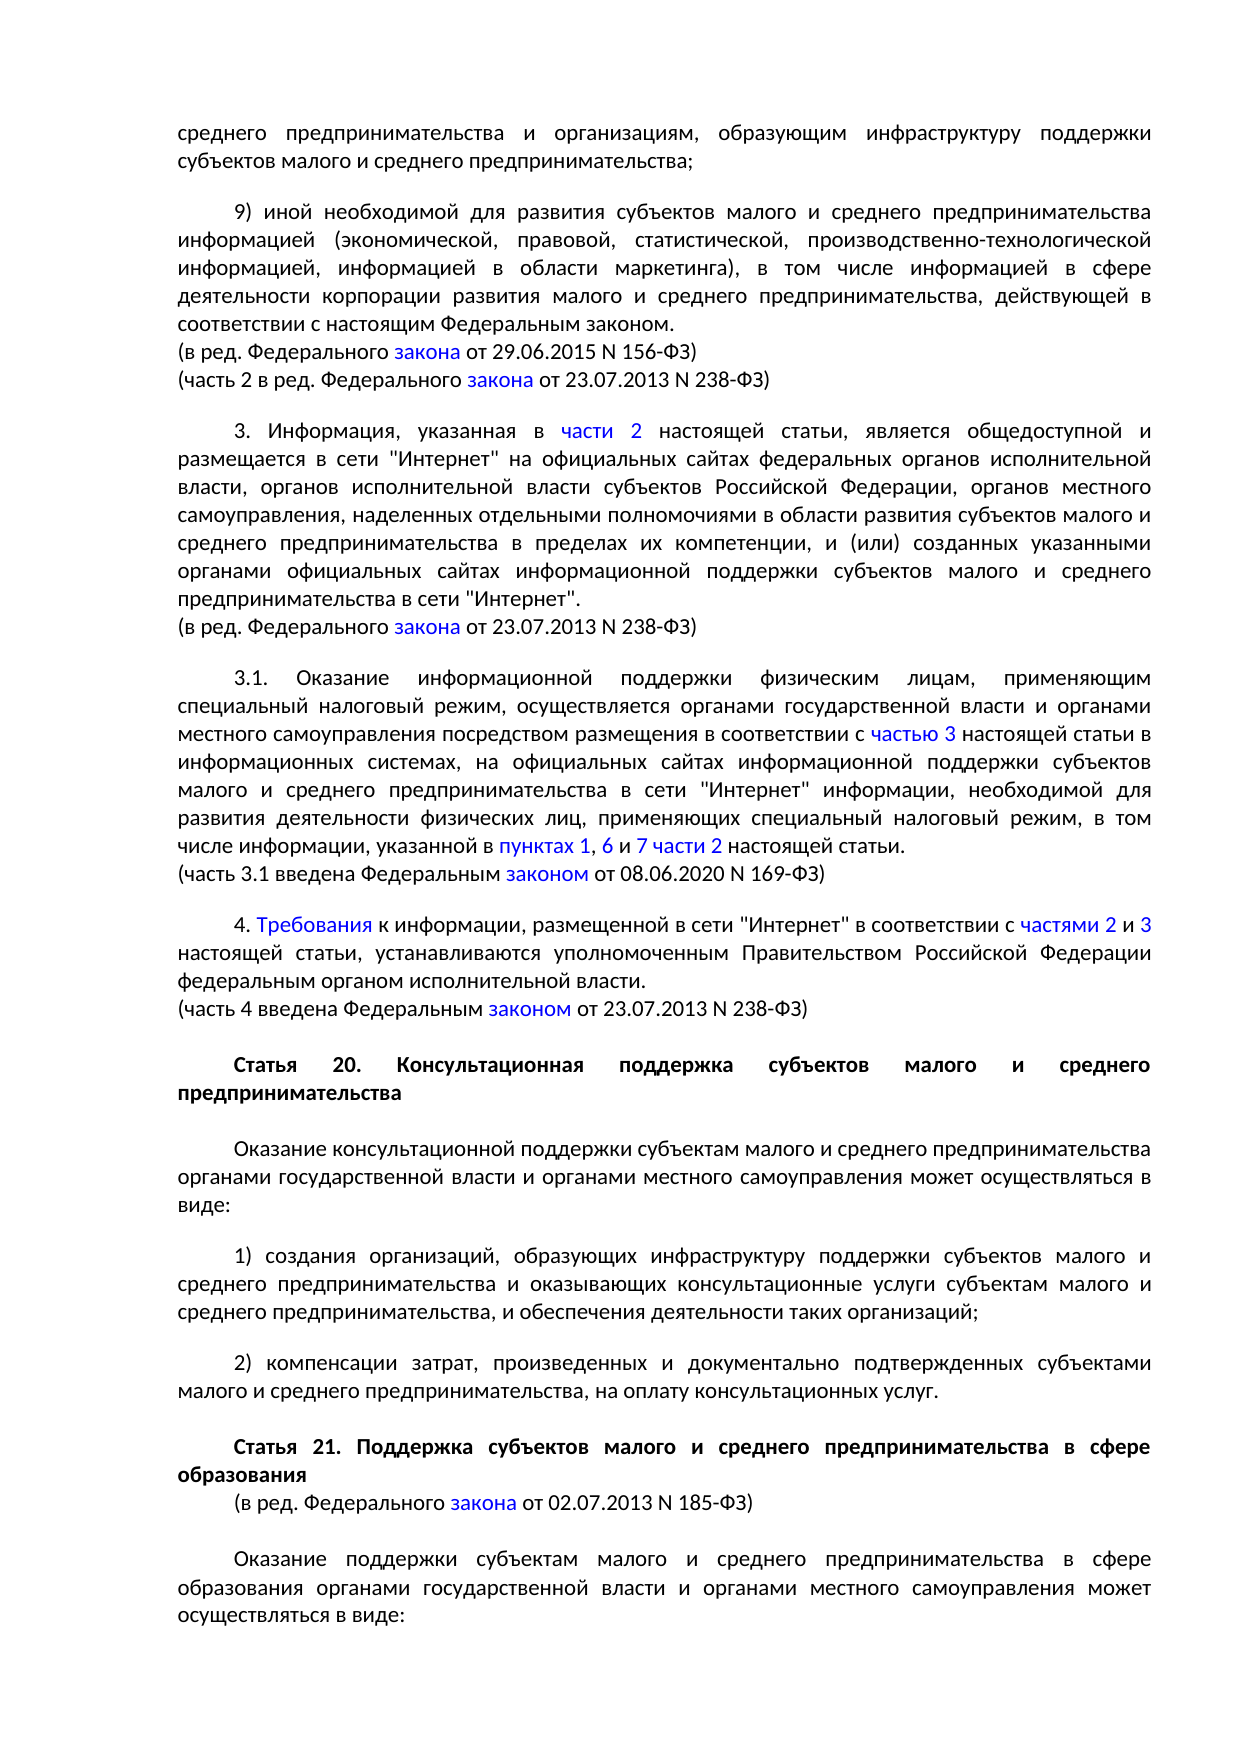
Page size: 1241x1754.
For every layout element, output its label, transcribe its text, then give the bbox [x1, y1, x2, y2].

text (в ред. Федерального закона от 23.07.2013 N 238-ФЗ) [177, 612, 1152, 640]
text (часть 2 в ред. Федерального закона от 23.07.2013 N 238-ФЗ) [177, 365, 1152, 393]
text Оказание консультационной поддержки субъектам малого и среднего предпринимательства органами государственной власти и органами местного самоуправления может осуществляться в виде: [177, 1134, 1152, 1218]
text 9) иной необходимой для развития субъектов малого и среднего предпринимательства информацией (экономической, правовой, статистической, производственно-технологической информацией, информацией в области маркетинга), в том числе информацией в сфере деятельности корпорации развития малого и среднего предпринимательства, действующей в соответствии с настоящим Федеральным законом. [177, 197, 1152, 337]
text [177, 118, 1152, 174]
text 3.1. Оказание информационной поддержки физическим лицам, применяющим специальный налоговый режим, осуществляется органами государственной власти и органами местного самоуправления посредством размещения в соответствии с частью 3 настоящей статьи в информационных системах, на официальных сайтах информационной поддержки субъектов малого и среднего предпринимательства в сети "Интернет" информации, необходимой для развития деятельности физических лиц, применяющих специальный налоговый режим, в том числе информации, указанной в пунктах 1, 6 и 7 части 2 настоящей статьи. [177, 663, 1152, 859]
text 4. Требования к информации, размещенной в сети "Интернет" в соответствии с частями 2 и 3 настоящей статьи, устанавливаются уполномоченным Правительством Российской Федерации федеральным органом исполнительной власти. [177, 910, 1152, 994]
text (в ред. Федерального закона от 02.07.2013 N 185-ФЗ) [177, 1488, 1152, 1517]
text (часть 4 введена Федеральным законом от 23.07.2013 N 238-ФЗ) [177, 994, 1152, 1022]
text Оказание поддержки субъектам малого и среднего предпринимательства в сфере образования органами государственной власти и органами местного самоуправления может осуществляться в виде: [177, 1544, 1152, 1629]
title Статья 21. Поддержка субъектов малого и среднего предпринимательства в сфере образования [177, 1432, 1152, 1488]
title Статья 20. Консультационная поддержка субъектов малого и среднего предпринимательства [177, 1050, 1152, 1106]
text (часть 3.1 введена Федеральным законом от 08.06.2020 N 169-ФЗ) [177, 859, 1152, 887]
text 2) компенсации затрат, произведенных и документально подтвержденных субъектами малого и среднего предпринимательства, на оплату консультационных услуг. [177, 1348, 1152, 1404]
text (в ред. Федерального закона от 29.06.2015 N 156-ФЗ) [177, 337, 1152, 365]
text 1) создания организаций, образующих инфраструктуру поддержки субъектов малого и среднего предпринимательства и оказывающих консультационные услуги субъектам малого и среднего предпринимательства, и обеспечения деятельности таких организаций; [177, 1241, 1152, 1326]
text 3. Информация, указанная в части 2 настоящей статьи, является общедоступной и размещается в сети "Интернет" на официальных сайтах федеральных органов исполнительной власти, органов исполнительной власти субъектов Российской Федерации, органов местного самоуправления, наделенных отдельными полномочиями в области развития субъектов малого и среднего предпринимательства в пределах их компетенции, и (или) созданных указанными органами официальных сайтах информационной поддержки субъектов малого и среднего предпринимательства в сети "Интернет". [177, 416, 1152, 612]
